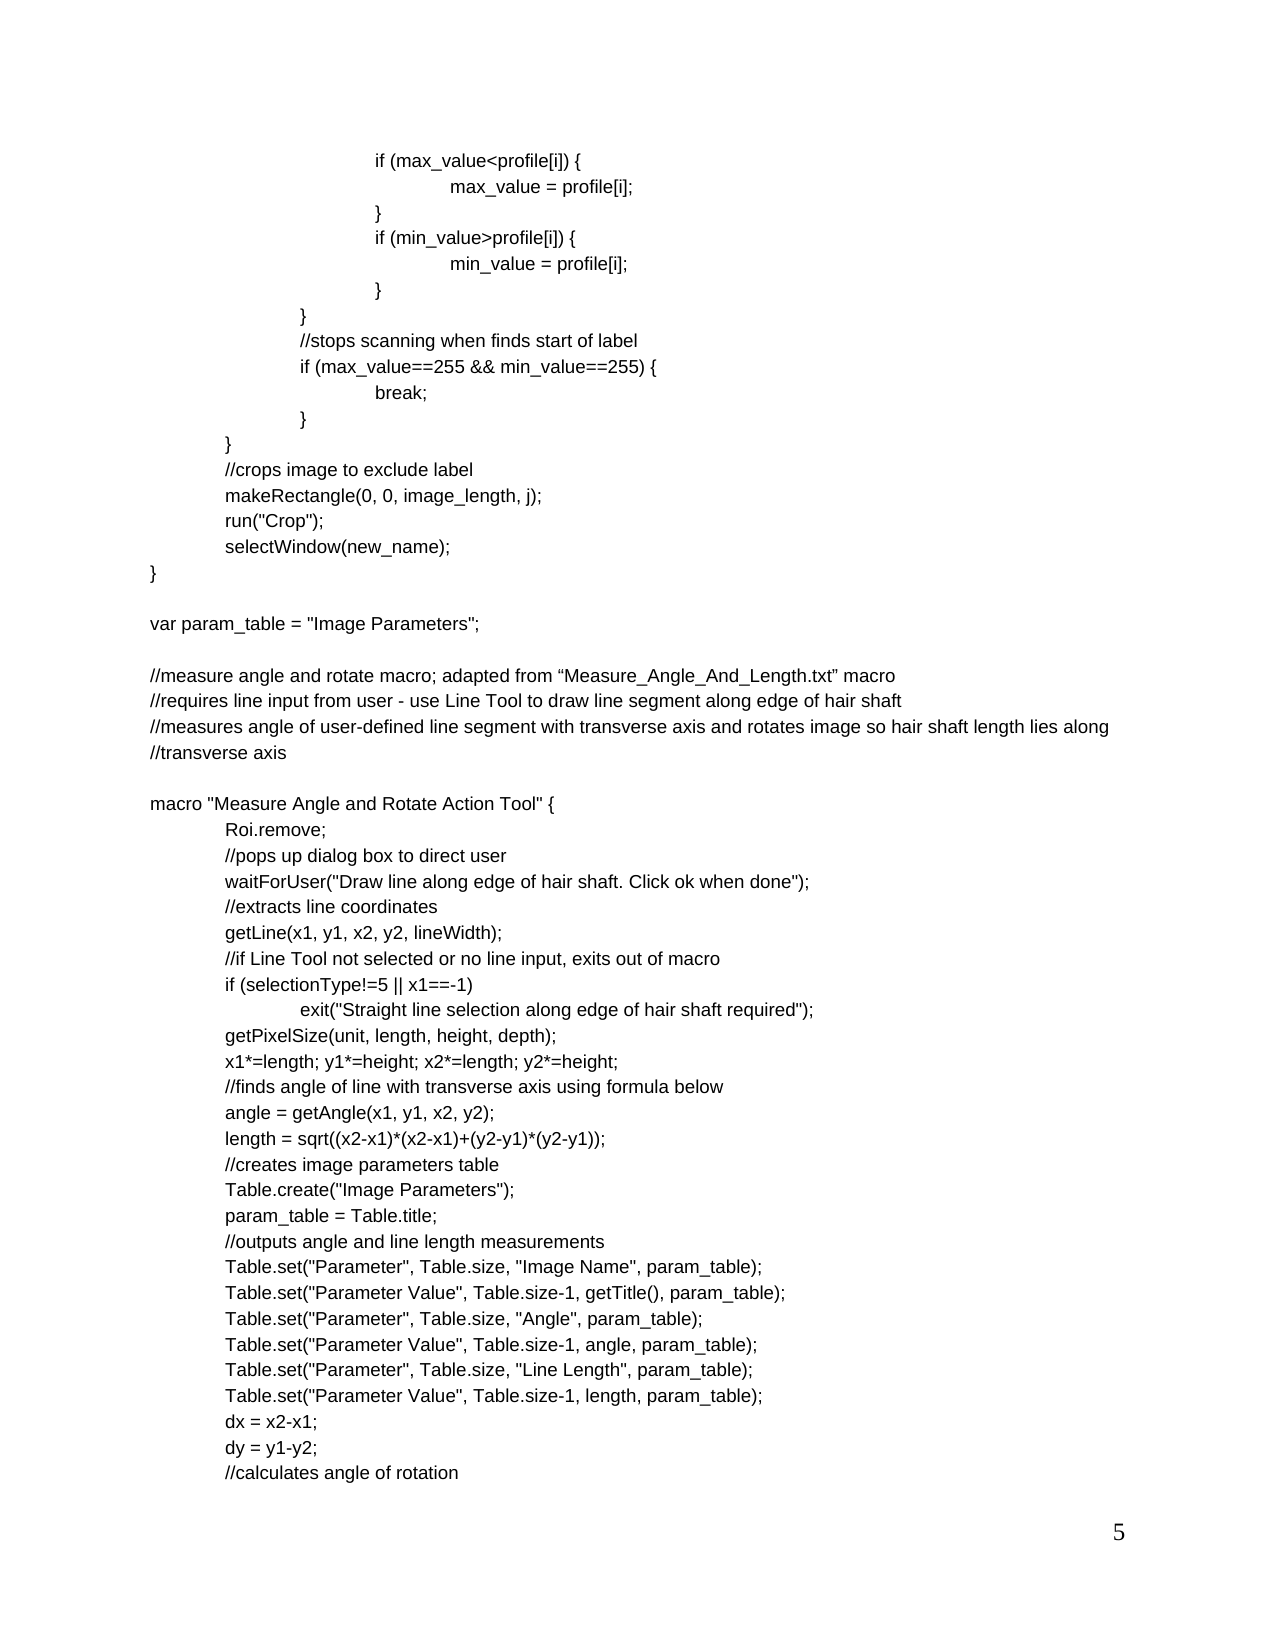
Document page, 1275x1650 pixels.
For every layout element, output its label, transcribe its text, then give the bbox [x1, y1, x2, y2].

text Table.create("Image Parameters"); [150, 1179, 1125, 1201]
text //measures angle of user-defined line segment with transverse axis and rotates image so hair shaft length lies along [150, 716, 1125, 738]
text //crops image to exclude label [150, 459, 1125, 480]
text //calculates angle of rotation [150, 1462, 1125, 1484]
text break; [150, 382, 1125, 403]
text if (selectionType!=5 || x1==-1) [150, 973, 1125, 995]
text //pops up dialog box to direct user [150, 845, 1125, 866]
text dy = y1-y2; [150, 1436, 1125, 1458]
text } [150, 279, 1125, 300]
text dx = x2-x1; [150, 1411, 1125, 1432]
text if (max_value<profile[i]) { [150, 150, 1125, 172]
text min_value = profile[i]; [150, 253, 1125, 274]
text selectWindow(new_name); [150, 536, 1125, 557]
text //finds angle of line with transverse axis using formula below [150, 1076, 1125, 1098]
text //transverse axis [150, 742, 1125, 763]
text Table.set("Parameter Value", Table.size-1, angle, param_table); [150, 1333, 1125, 1355]
text //measure angle and rotate macro; adapted from “Measure_Angle_And_Length.txt” macro [150, 664, 1125, 686]
text } [150, 304, 1125, 326]
text exit("Straight line selection along edge of hair shaft required"); [150, 999, 1125, 1021]
text //requires line input from user - use Line Tool to draw line segment along edge of hair shaft [150, 690, 1125, 712]
text length = sqrt((x2-x1)*(x2-x1)+(y2-y1)*(y2-y1)); [150, 1128, 1125, 1149]
text Table.set("Parameter Value", Table.size-1, length, param_table); [150, 1385, 1125, 1407]
text } [150, 562, 1125, 583]
text } [150, 433, 1125, 454]
text max_value = profile[i]; [150, 176, 1125, 197]
text waitForUser("Draw line along edge of hair shaft. Click ok when done"); [150, 870, 1125, 892]
text //creates image parameters table [150, 1153, 1125, 1175]
text Table.set("Parameter", Table.size, "Line Length", param_table); [150, 1359, 1125, 1381]
text Roi.remove; [150, 819, 1125, 841]
text makeRectangle(0, 0, image_length, j); [150, 484, 1125, 506]
text //extracts line coordinates [150, 896, 1125, 918]
text param_table = Table.title; [150, 1205, 1125, 1226]
text run("Crop"); [150, 510, 1125, 532]
text macro "Measure Angle and Rotate Action Tool" { [150, 793, 1125, 815]
text getLine(x1, y1, x2, y2, lineWidth); [150, 922, 1125, 943]
text //if Line Tool not selected or no line input, exits out of macro [150, 948, 1125, 969]
text if (max_value==255 && min_value==255) { [150, 356, 1125, 377]
text x1*=length; y1*=height; x2*=length; y2*=height; [150, 1051, 1125, 1072]
text } [150, 407, 1125, 429]
text if (min_value>profile[i]) { [150, 227, 1125, 249]
text //stops scanning when finds start of label [150, 330, 1125, 352]
text } [150, 201, 1125, 223]
text Table.set("Parameter", Table.size, "Angle", param_table); [150, 1308, 1125, 1329]
text //outputs angle and line length measurements [150, 1231, 1125, 1252]
text getPixelSize(unit, length, height, depth); [150, 1025, 1125, 1046]
text var param_table = "Image Parameters"; [150, 613, 1125, 635]
text Table.set("Parameter Value", Table.size-1, getTitle(), param_table); [150, 1282, 1125, 1304]
text angle = getAngle(x1, y1, x2, y2); [150, 1102, 1125, 1123]
text Table.set("Parameter", Table.size, "Image Name", param_table); [150, 1256, 1125, 1278]
